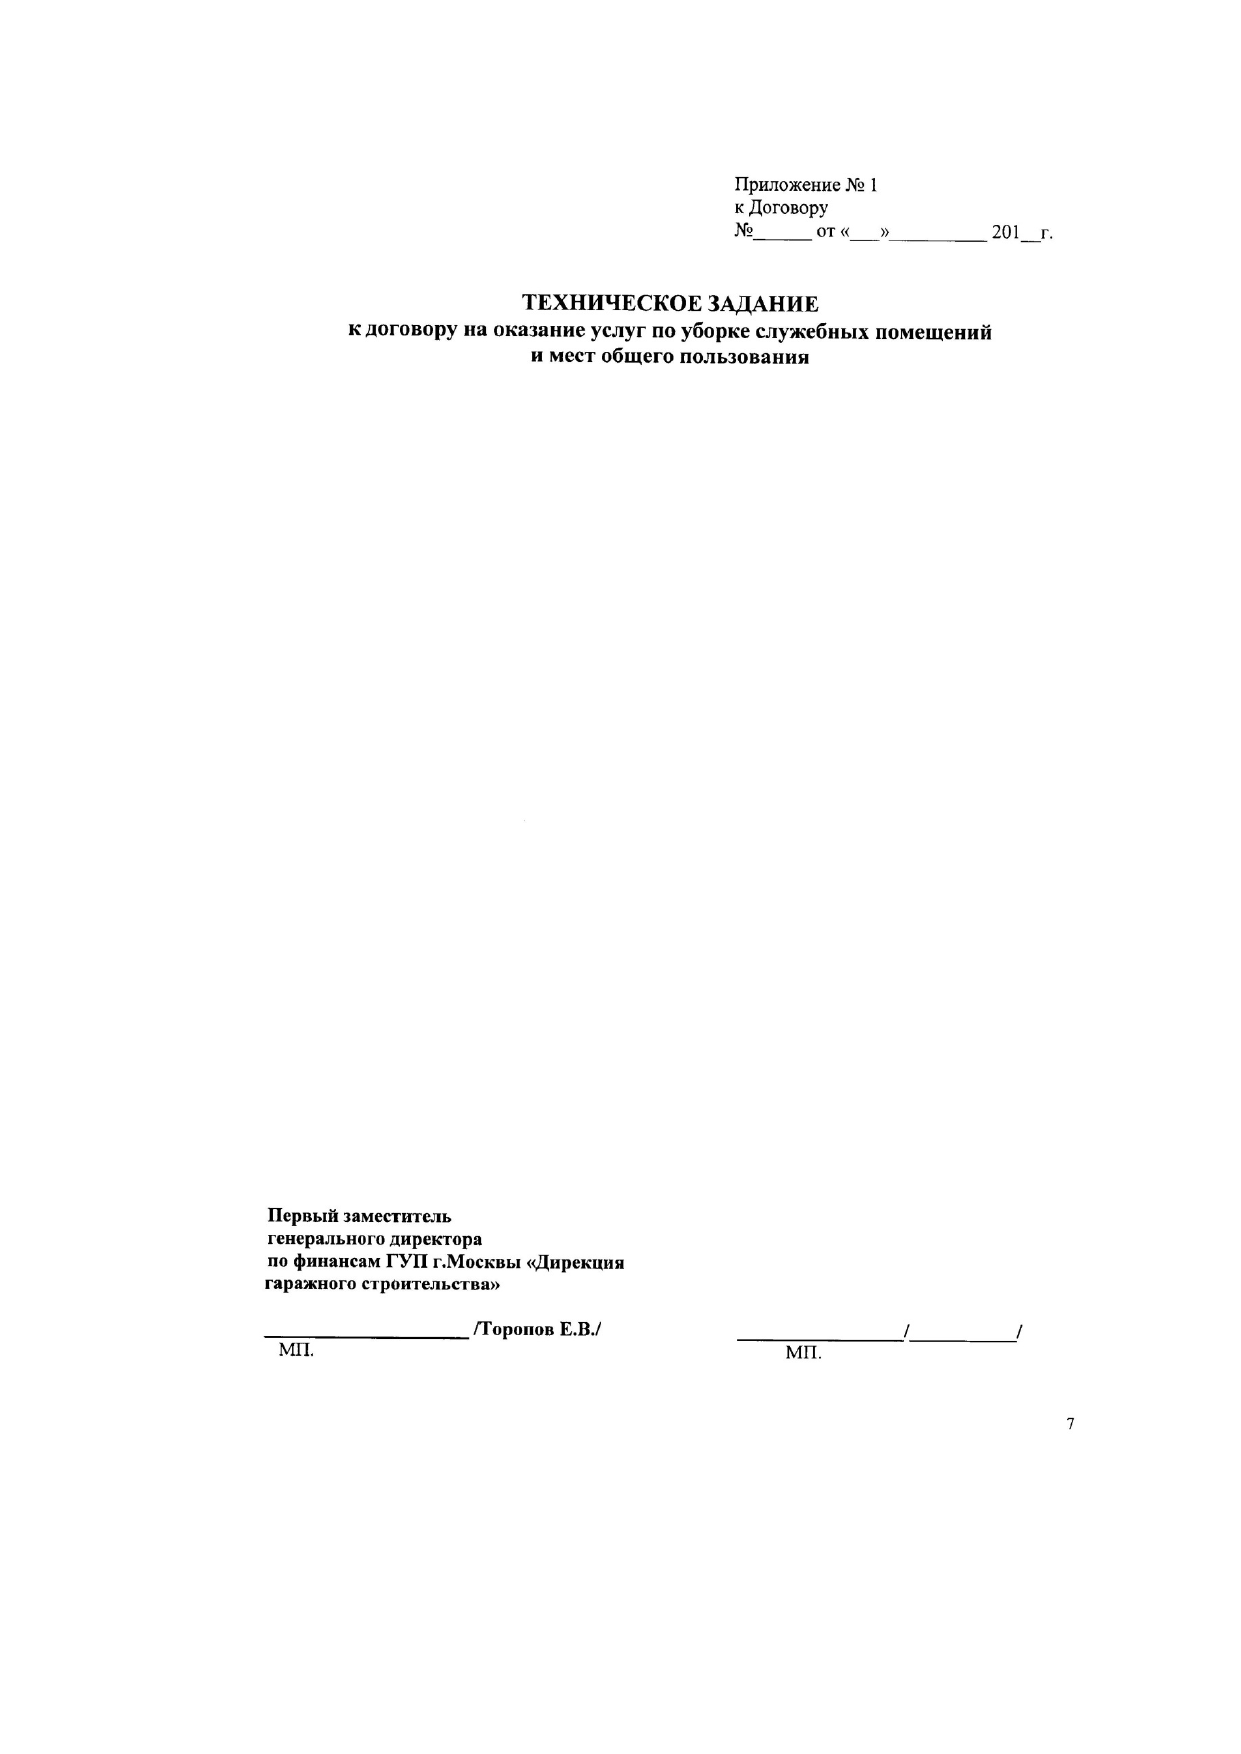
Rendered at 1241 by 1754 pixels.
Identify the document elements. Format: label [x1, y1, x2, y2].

picture [177, 118, 1152, 1496]
